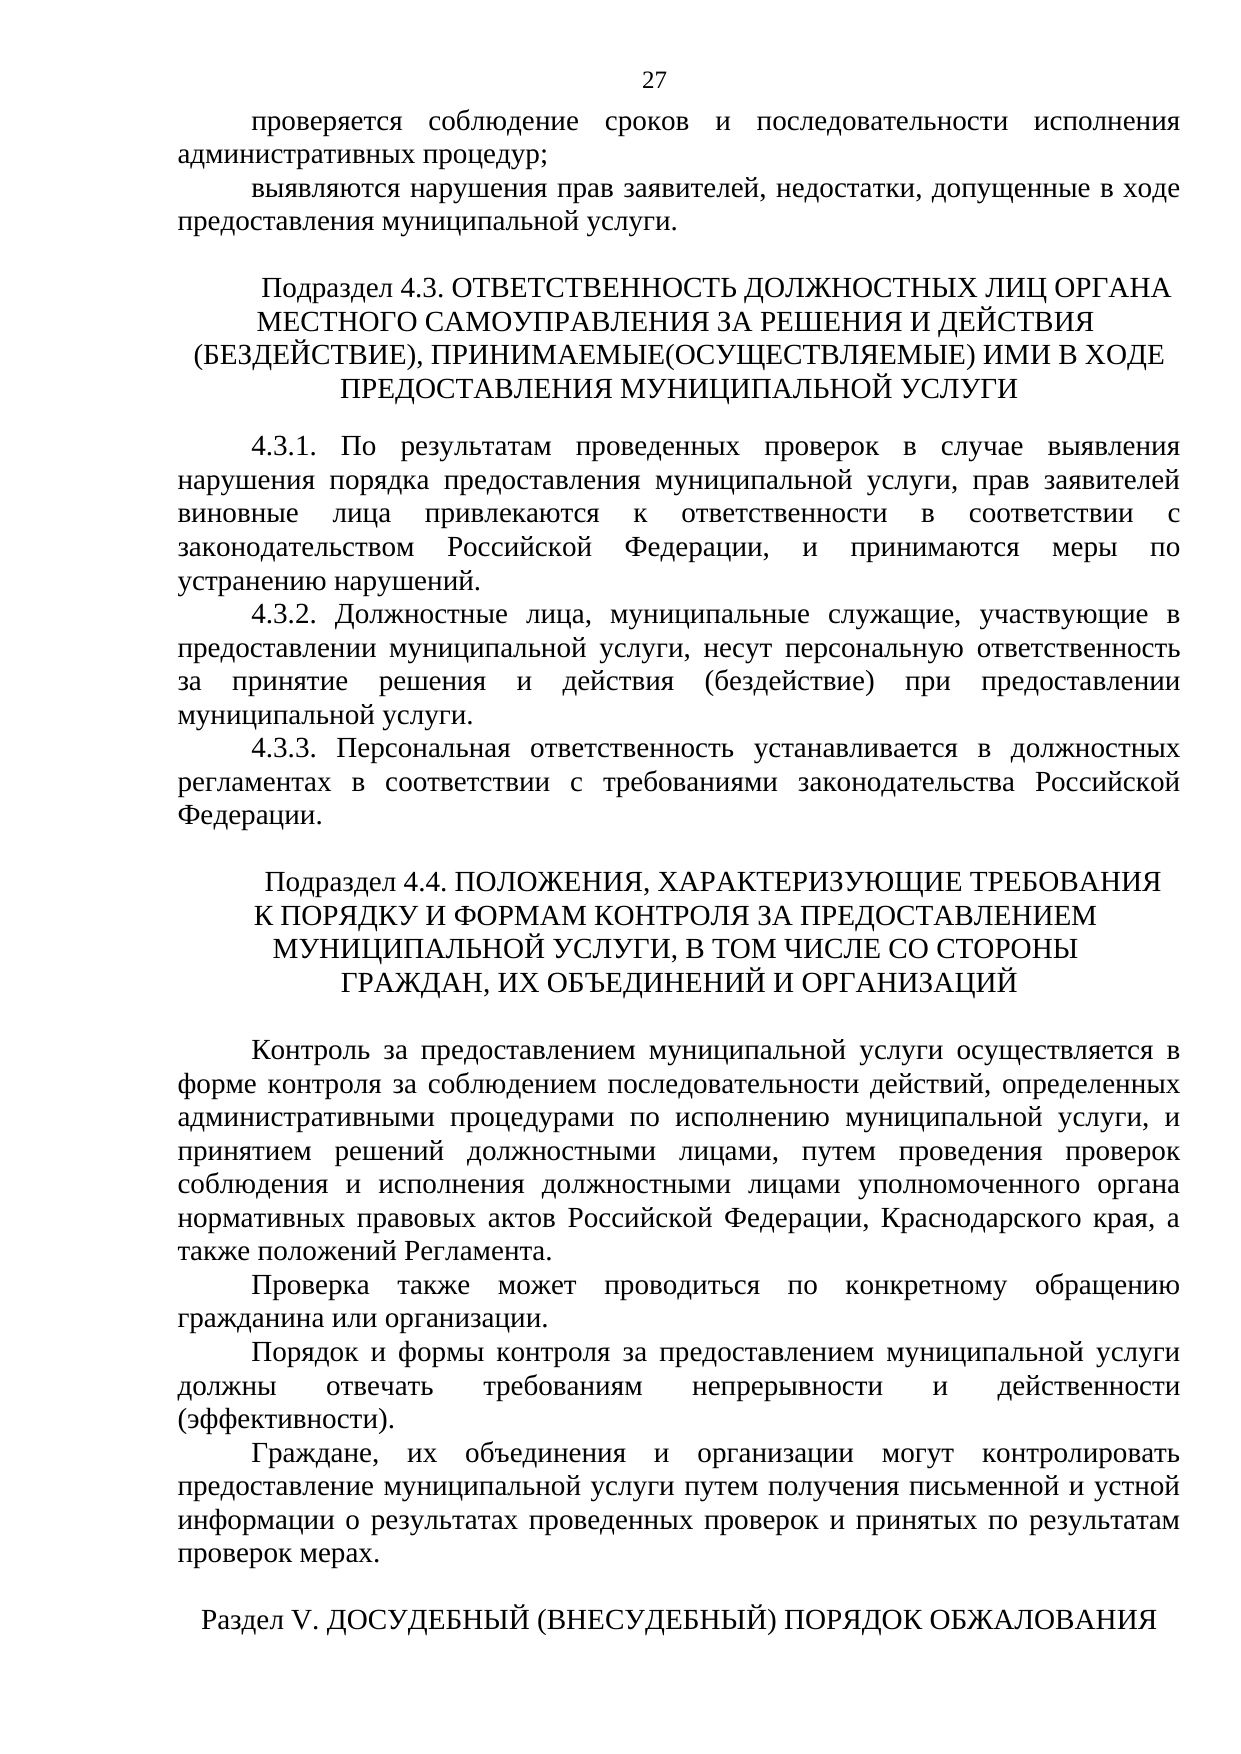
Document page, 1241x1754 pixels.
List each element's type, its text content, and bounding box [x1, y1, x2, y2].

text Контроль за предоставлением муниципальной услуги осуществляется в форме контроля за соблюдением последовательности действий, определенных административными процедурами по исполнению муниципальной услуги, и принятием решений должностными лицами, путем проведения проверок соблюдения и исполнения должностными лицами уполномоченного органа нормативных правовых актов Российской Федерации, Краснодарского края, а также положений Регламента. [177, 1032, 1181, 1267]
text 4.3.1. По результатам проведенных проверок в случае выявления нарушения порядка предоставления муниципальной услуги, прав заявителей виновные лица привлекаются к ответственности в соответствии с законодательством Российской Федерации, и принимаются меры по устранению нарушений. [177, 428, 1181, 596]
text Граждане, их объединения и организации могут контролировать предоставление муниципальной услуги путем получения письменной и устной информации о результатах проведенных проверок и принятых по результатам проверок мерах. [177, 1435, 1181, 1569]
text Проверка также может проводиться по конкретному обращению гражданина или организации. [177, 1267, 1181, 1334]
text Порядок и формы контроля за предоставлением муниципальной услуги должны отвечать требованиям непрерывности и действенности (эффективности). [177, 1334, 1181, 1435]
text выявляются нарушения прав заявителей, недостатки, допущенные в ходе предоставления муниципальной услуги. [177, 170, 1181, 237]
text 4.3.2. Должностные лица, муниципальные служащие, участвующие в предоставлении муниципальной услуги, несут персональную ответственность за принятие решения и действия (бездействие) при предоставлении муниципальной услуги. [177, 596, 1181, 730]
text 4.3.3. Персональная ответственность устанавливается в должностных регламентах в соответствии с требованиями законодательства Российской Федерации. [177, 730, 1181, 831]
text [177, 1602, 1181, 1636]
text Подраздел 4.4. ПОЛОЖЕНИЯ, ХАРАКТЕРИЗУЮЩИЕ ТРЕБОВАНИЯ К ПОРЯДКУ И ФОРМАМ КОНТРОЛЯ ЗА ПРЕДОСТАВЛЕНИЕМ МУНИЦИПАЛЬНОЙ УСЛУГИ, В ТОМ ЧИСЛЕ СО СТОРОНЫ ГРАЖДАН, ИХ ОБЪЕДИНЕНИЙ И ОРГАНИЗАЦИЙ [177, 864, 1181, 999]
text Подраздел 4.3. ОТВЕТСТВЕННОСТЬ ДОЛЖНОСТНЫХ ЛИЦ ОРГАНА МЕСТНОГО САМОУПРАВЛЕНИЯ ЗА РЕШЕНИЯ И ДЕЙСТВИЯ (БЕЗДЕЙСТВИЕ), ПРИНИМАЕМЫЕ(ОСУЩЕСТВЛЯЕМЫЕ) ИМИ В ХОДЕ ПРЕДОСТАВЛЕНИЯ МУНИЦИПАЛЬНОЙ УСЛУГИ [177, 270, 1181, 404]
text проверяется соблюдение сроков и последовательности исполнения административных процедур; [177, 103, 1181, 170]
